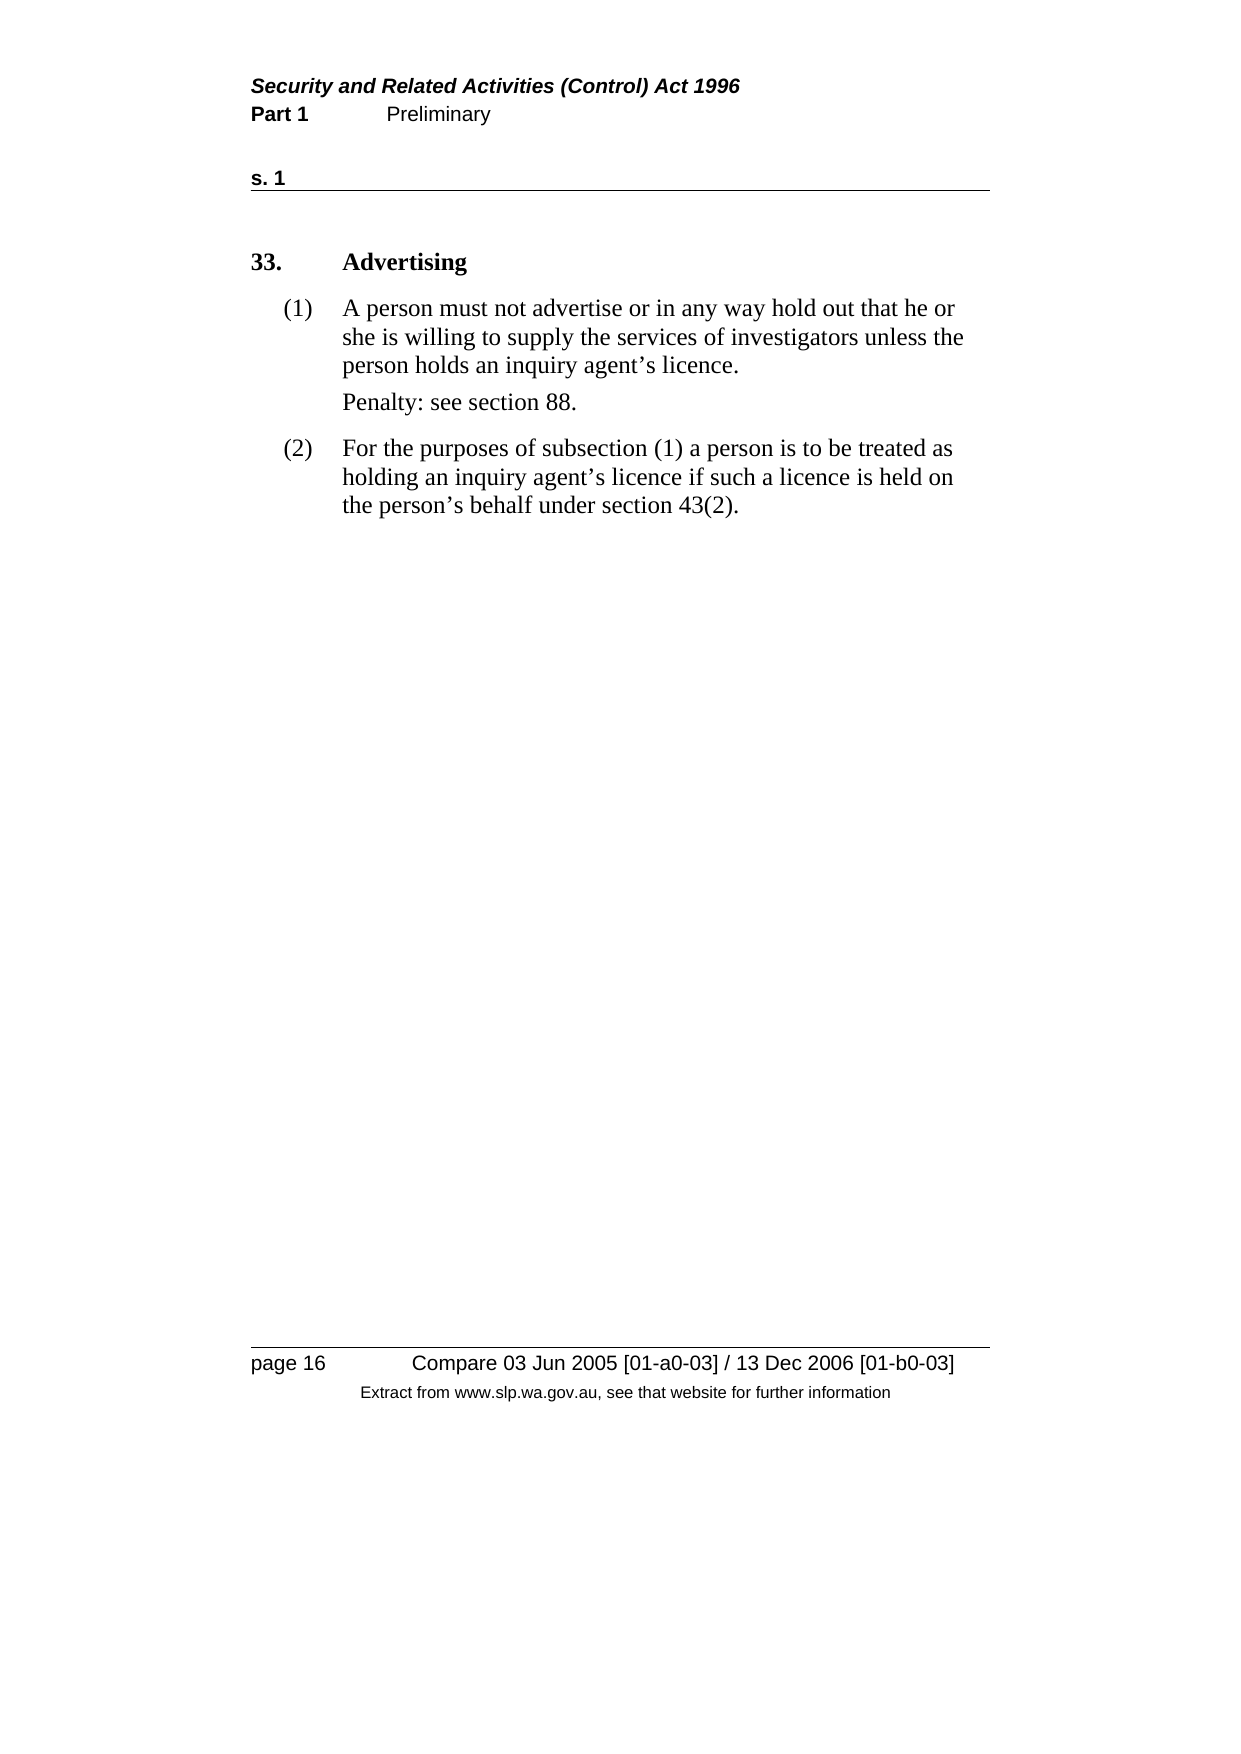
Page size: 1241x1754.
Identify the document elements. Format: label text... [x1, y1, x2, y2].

subtitle 33. Advertising [251, 247, 990, 276]
text (1) A person must not advertise or in any way hold out that he or she is willing to supply the services of investigators unless the person holds an inquiry agent’s licence. [251, 293, 990, 379]
text (2) For the purposes of subsection (1) a person is to be treated as holding an inquiry agent’s licence if such a licence is held on the person’s behalf under section 43(2). [251, 433, 990, 519]
text Penalty: see section 88. [251, 387, 990, 416]
